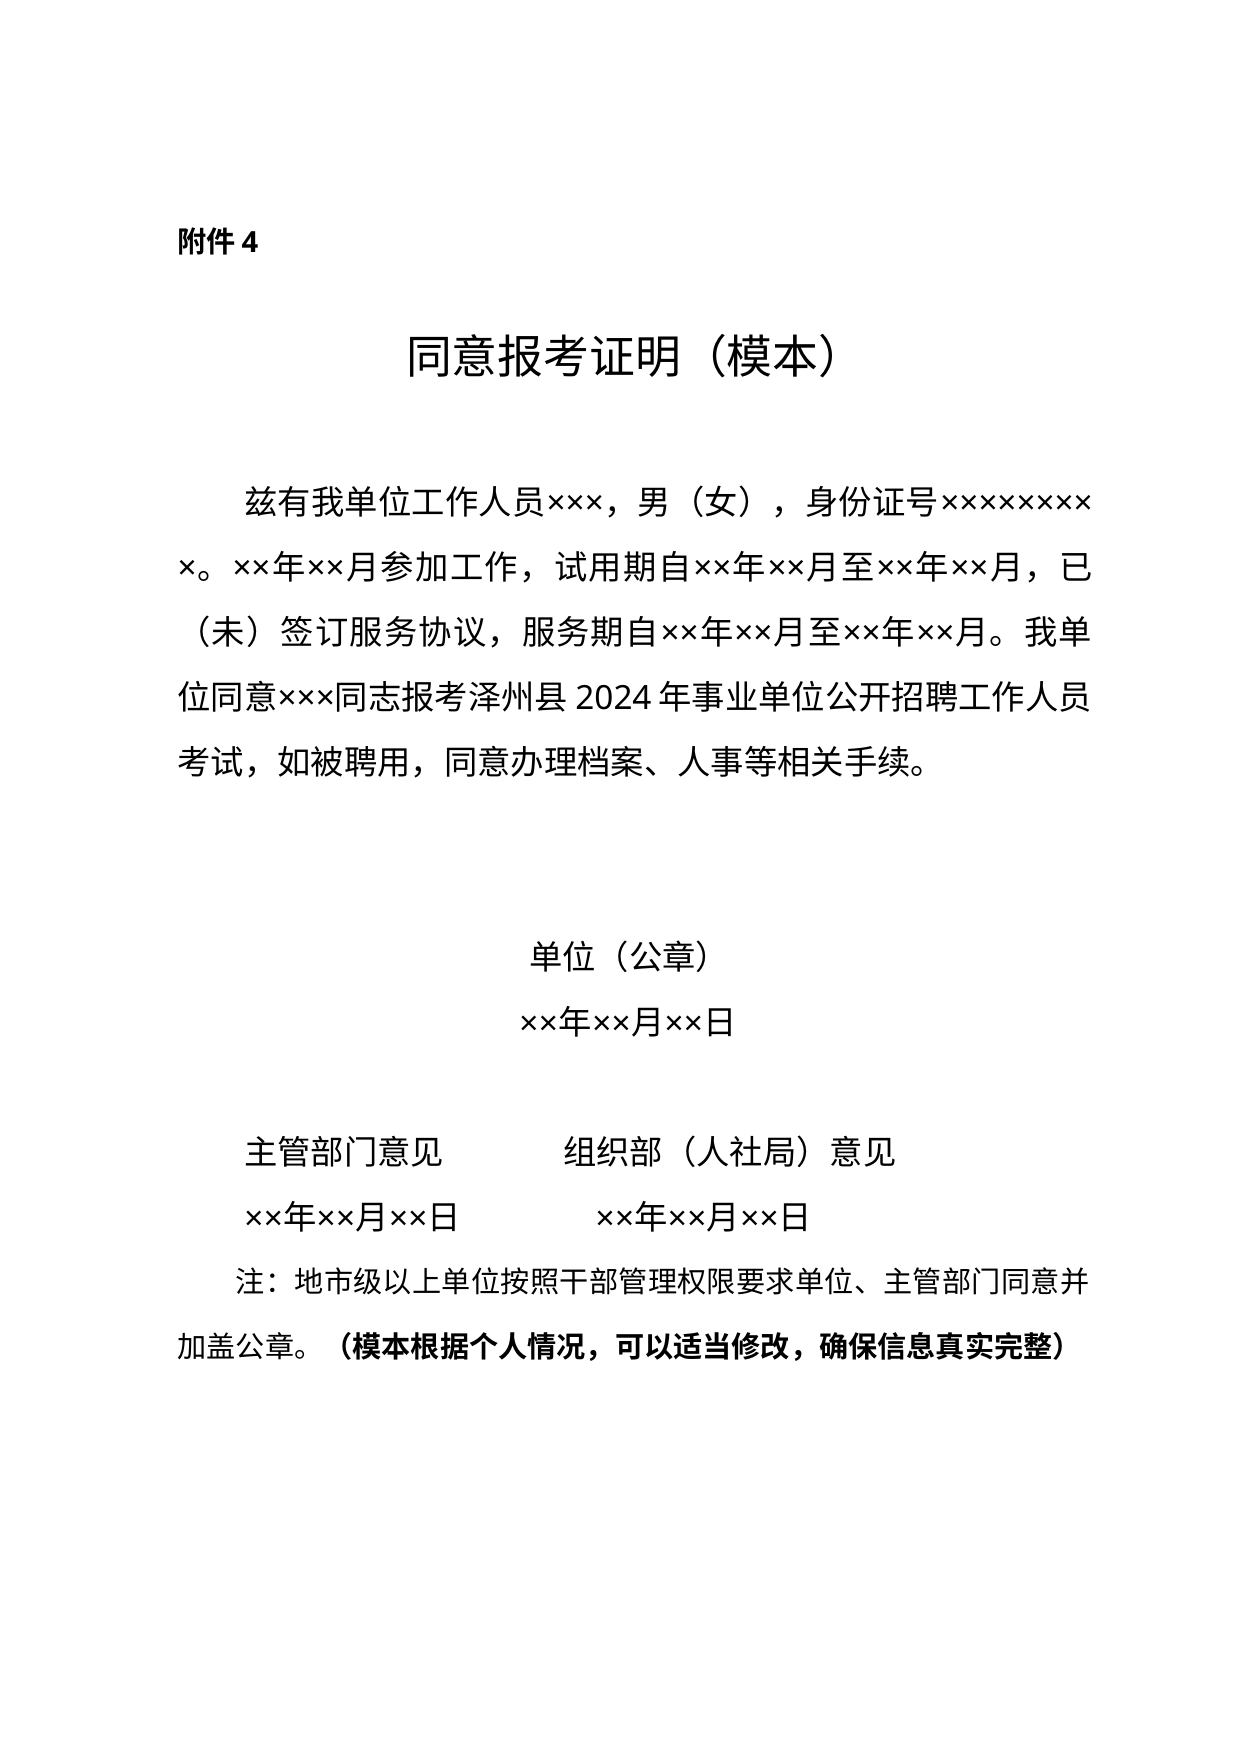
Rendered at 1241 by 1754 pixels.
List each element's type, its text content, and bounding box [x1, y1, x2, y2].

text 兹有我单位工作人员×××，男（女），身份证号×××××××××。××年××月参加工作，试用期自××年××月至××年××月，已（未）签订服务协议，服务期自××年××月至××年××月。我单位同意×××同志报考泽州县2024年事业单位公开招聘工作人员考试，如被聘用，同意办理档案、人事等相关手续。 [177, 468, 1093, 793]
text 附件4 [177, 208, 1093, 273]
text 单位（公章） [177, 923, 1093, 988]
text 主管部门意见 组织部（人社局）意见 [177, 1118, 1093, 1183]
text ××年××月××日 ××年××月××日 [177, 1183, 1093, 1248]
text 注：地市级以上单位按照干部管理权限要求单位、主管部门同意并加盖公章。（模本根据个人情况，可以适当修改，确保信息真实完整） [177, 1248, 1093, 1378]
text ××年××月××日 [177, 988, 1093, 1053]
text 同意报考证明（模本） [177, 305, 1093, 403]
